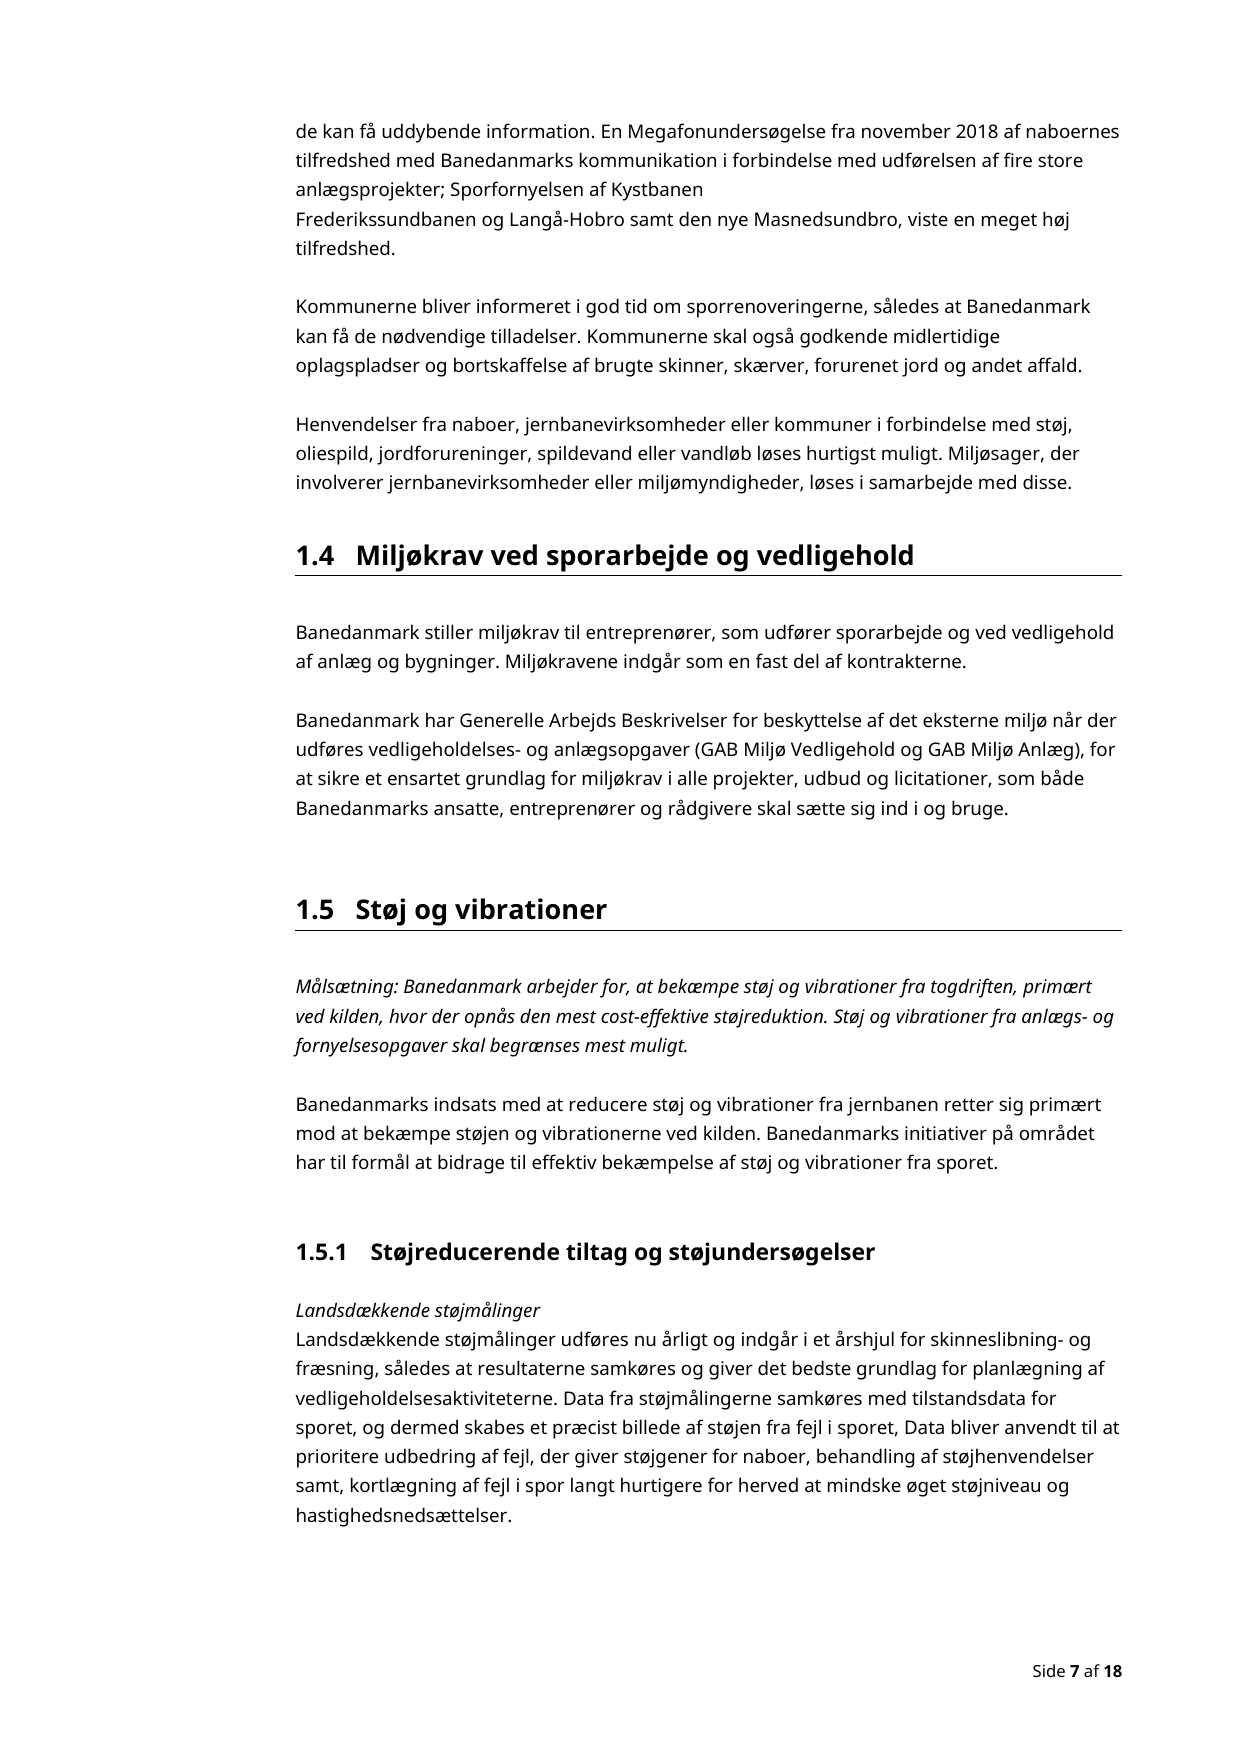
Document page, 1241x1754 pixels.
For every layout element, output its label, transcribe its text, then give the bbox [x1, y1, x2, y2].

subtitle Støj og vibrationer [295, 891, 1122, 930]
text Landsdækkende støjmålinger udføres nu årligt og indgår i et årshjul for skinneslibning- og fræsning, således at resultaterne samkøres og giver det bedste grundlag for planlægning af vedligeholdelsesaktiviteterne. Data fra støjmålingerne samkøres med tilstandsdata for sporet, og dermed skabes et præcist billede af støjen fra fejl i sporet, Data bliver anvendt til at prioritere udbedring af fejl, der giver støjgener for naboer, behandling af støjhenvendelser samt, kortlægning af fejl i spor langt hurtigere for herved at mindske øget støjniveau og hastighedsnedsættelser. [295, 1326, 1122, 1528]
text Henvendelser fra naboer, jernbanevirksomheder eller kommuner i forbindelse med støj, oliespild, jordforureninger, spildevand eller vandløb løses hurtigst muligt. Miljøsager, der involverer jernbanevirksomheder eller miljømyndigheder, løses i samarbejde med disse. [295, 411, 1122, 495]
text Banedanmarks indsats med at reducere støj og vibrationer fra jernbanen retter sig primært mod at bekæmpe støjen og vibrationerne ved kilden. Banedanmarks initiativer på området har til formål at bidrage til effektiv bekæmpelse af støj og vibrationer fra sporet. [295, 1091, 1122, 1175]
subtitle Miljøkrav ved sporarbejde og vedligehold [295, 536, 1122, 575]
text Frederikssundbanen og Langå-Hobro samt den nye Masnedsundbro, viste en meget høj tilfredshed. [295, 206, 1122, 261]
text Landsdækkende støjmålinger [295, 1297, 1122, 1323]
text Banedanmark har Generelle Arbejds Beskrivelser for beskyttelse af det eksterne miljø når der udføres vedligeholdelses- og anlægsopgaver (GAB Miljø Vedligehold og GAB Miljø Anlæg), for at sikre et ensartet grundlag for miljøkrav i alle projekter, udbud og licitationer, som både Banedanmarks ansatte, entreprenører og rådgivere skal sætte sig ind i og bruge. [295, 707, 1122, 820]
text Målsætning: Banedanmark arbejder for, at bekæmpe støj og vibrationer fra togdriften, primært ved kilden, hvor der opnås den mest cost-effektive støjreduktion. Støj og vibrationer fra anlægs- og fornyelsesopgaver skal begrænses mest muligt. [295, 974, 1122, 1058]
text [295, 118, 1122, 202]
subtitle Støjreducerende tiltag og støjundersøgelser [295, 1236, 1122, 1267]
text Kommunerne bliver informeret i god tid om sporrenoveringerne, således at Banedanmark kan få de nødvendige tilladelser. Kommunerne skal også godkende midlertidige oplagspladser og bortskaffelse af brugte skinner, skærver, forurenet jord og andet affald. [295, 294, 1122, 378]
text Banedanmark stiller miljøkrav til entreprenører, som udfører sporarbejde og ved vedligehold af anlæg og bygninger. Miljøkravene indgår som en fast del af kontrakterne. [295, 619, 1122, 674]
